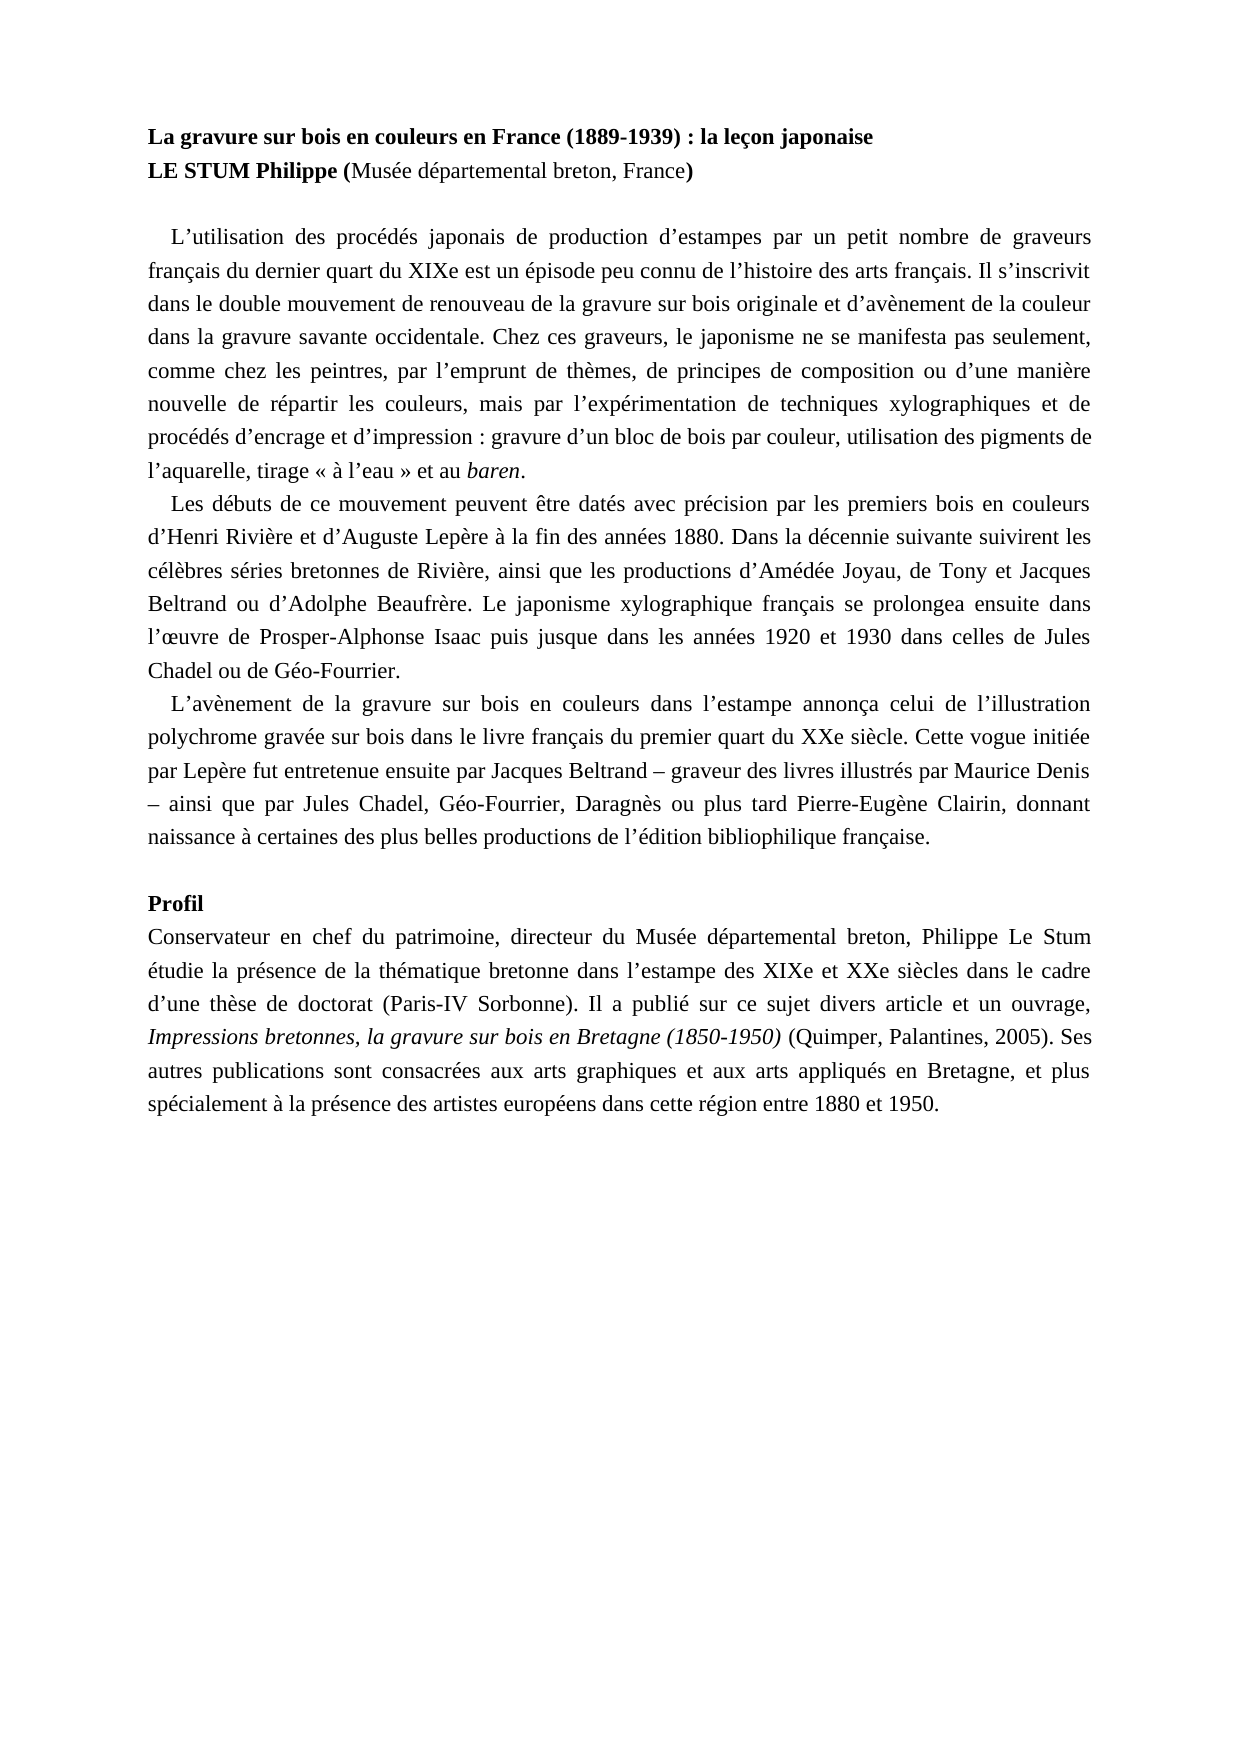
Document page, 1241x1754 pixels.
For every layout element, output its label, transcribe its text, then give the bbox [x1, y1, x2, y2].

text Les débuts de ce mouvement peuvent être datés avec précision par les premiers bois en couleurs d’Henri Rivière et d’Auguste Lepère à la fin des années 1880. Dans la décennie suivante suivirent les célèbres séries bretonnes de Rivière, ainsi que les productions d’Amédée Joyau, de Tony et Jacques Beltrand ou d’Adolphe Beaufrère. Le japonisme xylographique français se prolongea ensuite dans l’œuvre de Prosper-Alphonse Isaac puis jusque dans les années 1920 et 1930 dans celles de Jules Chadel ou de Géo-Fourrier. [148, 485, 1092, 685]
text LE STUM Philippe (Musée départemental breton, France) [148, 151, 1092, 185]
text La gravure sur bois en couleurs en France (1889-1939) : la leçon japonaise [148, 118, 1092, 151]
text L’utilisation des procédés japonais de production d’estampes par un petit nombre de graveurs français du dernier quart du XIXe est un épisode peu connu de l’histoire des arts français. Il s’inscrivit dans le double mouvement de renouveau de la gravure sur bois originale et d’avènement de la couleur dans la gravure savante occidentale. Chez ces graveurs, le japonisme ne se manifesta pas seulement, comme chez les peintres, par l’emprunt de thèmes, de principes de composition ou d’une manière nouvelle de répartir les couleurs, mais par l’expérimentation de techniques xylographiques et de procédés d’encrage et d’impression : gravure d’un bloc de bois par couleur, utilisation des pigments de l’aquarelle, tirage « à l’eau » et au baren. [148, 218, 1092, 485]
text Profil [148, 885, 1092, 918]
text Conservateur en chef du patrimoine, directeur du Musée départemental breton, Philippe Le Stum étudie la présence de la thématique bretonne dans l’estampe des XIXe et XXe siècles dans le cadre d’une thèse de doctorat (Paris-IV Sorbonne). Il a publié sur ce sujet divers article et un ouvrage, Impressions bretonnes, la gravure sur bois en Bretagne (1850-1950) (Quimper, Palantines, 2005). Ses autres publications sont consacrées aux arts graphiques et aux arts appliqués en Bretagne, et plus spécialement à la présence des artistes européens dans cette région entre 1880 et 1950. [148, 918, 1092, 1118]
text L’avènement de la gravure sur bois en couleurs dans l’estampe annonça celui de l’illustration polychrome gravée sur bois dans le livre français du premier quart du XXe siècle. Cette vogue initiée par Lepère fut entretenue ensuite par Jacques Beltrand – graveur des livres illustrés par Maurice Denis – ainsi que par Jules Chadel, Géo-Fourrier, Daragnès ou plus tard Pierre-Eugène Clairin, donnant naissance à certaines des plus belles productions de l’édition bibliophilique française. [148, 685, 1092, 851]
